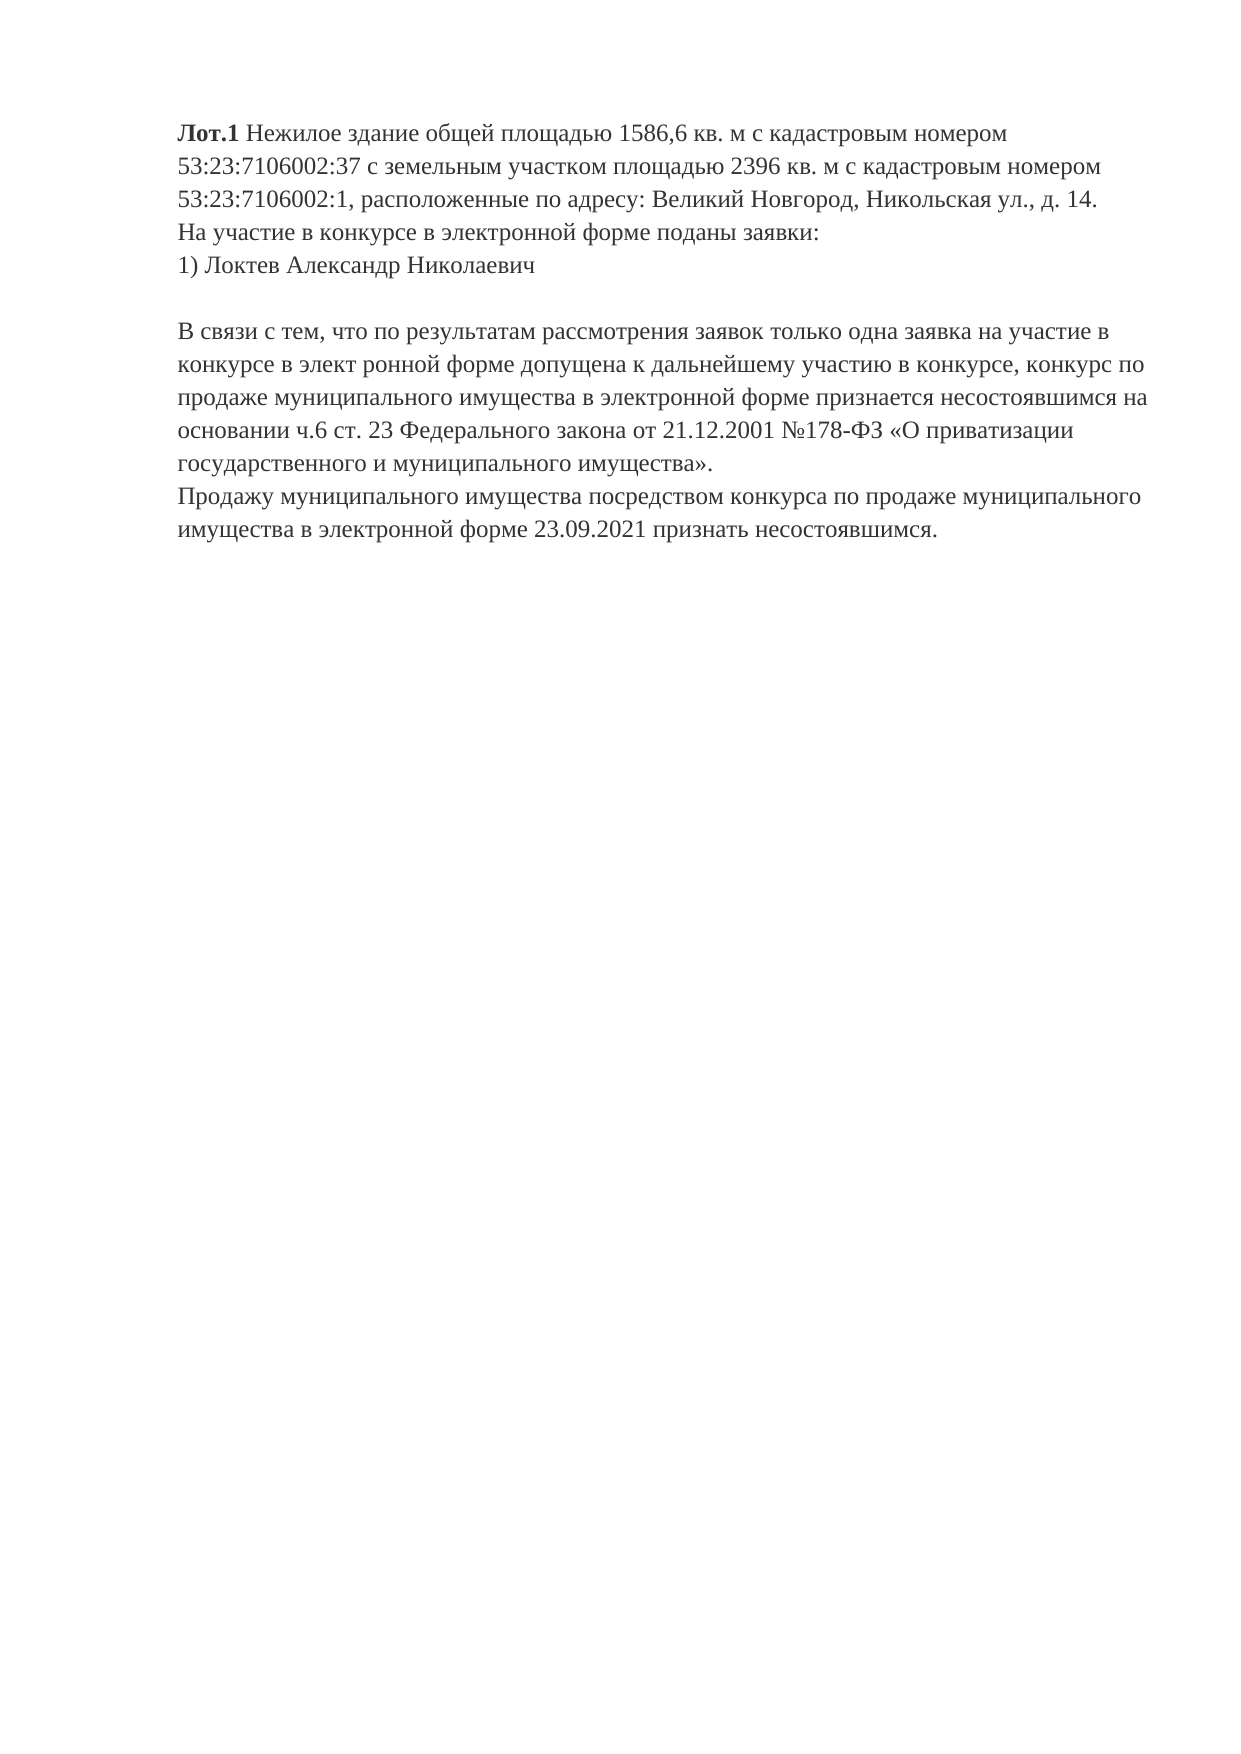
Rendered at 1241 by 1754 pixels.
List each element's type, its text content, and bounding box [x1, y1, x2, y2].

text Лот.1 Нежилое здание общей площадью 1586,6 кв. м с кадастровым номером 53:23:7106002:37 с земельным участком площадью 2396 кв. м с кадастровым номером 53:23:7106002:1, расположенные по адресу: Великий Новгород, Никольская ул., д. 14. На участие в конкурсе в электронной форме поданы заявки: 1) Локтев Александр Николаевич В связи с тем, что по результатам рассмотрения заявок только одна заявка на участие в конкурсе в элект ронной форме допущена к дальнейшему участию в конкурсе, конкурс по продаже муниципального имущества в электронной форме признается несостоявшимся на основании ч.6 ст. 23 Федерального закона от 21.12.2001 №178-ФЗ «О приватизации государственного и муниципального имущества». Продажу муниципального имущества посредством конкурса по продаже муниципального имущества в электронной форме 23.09.2021 признать несостоявшимся. [177, 118, 1152, 543]
